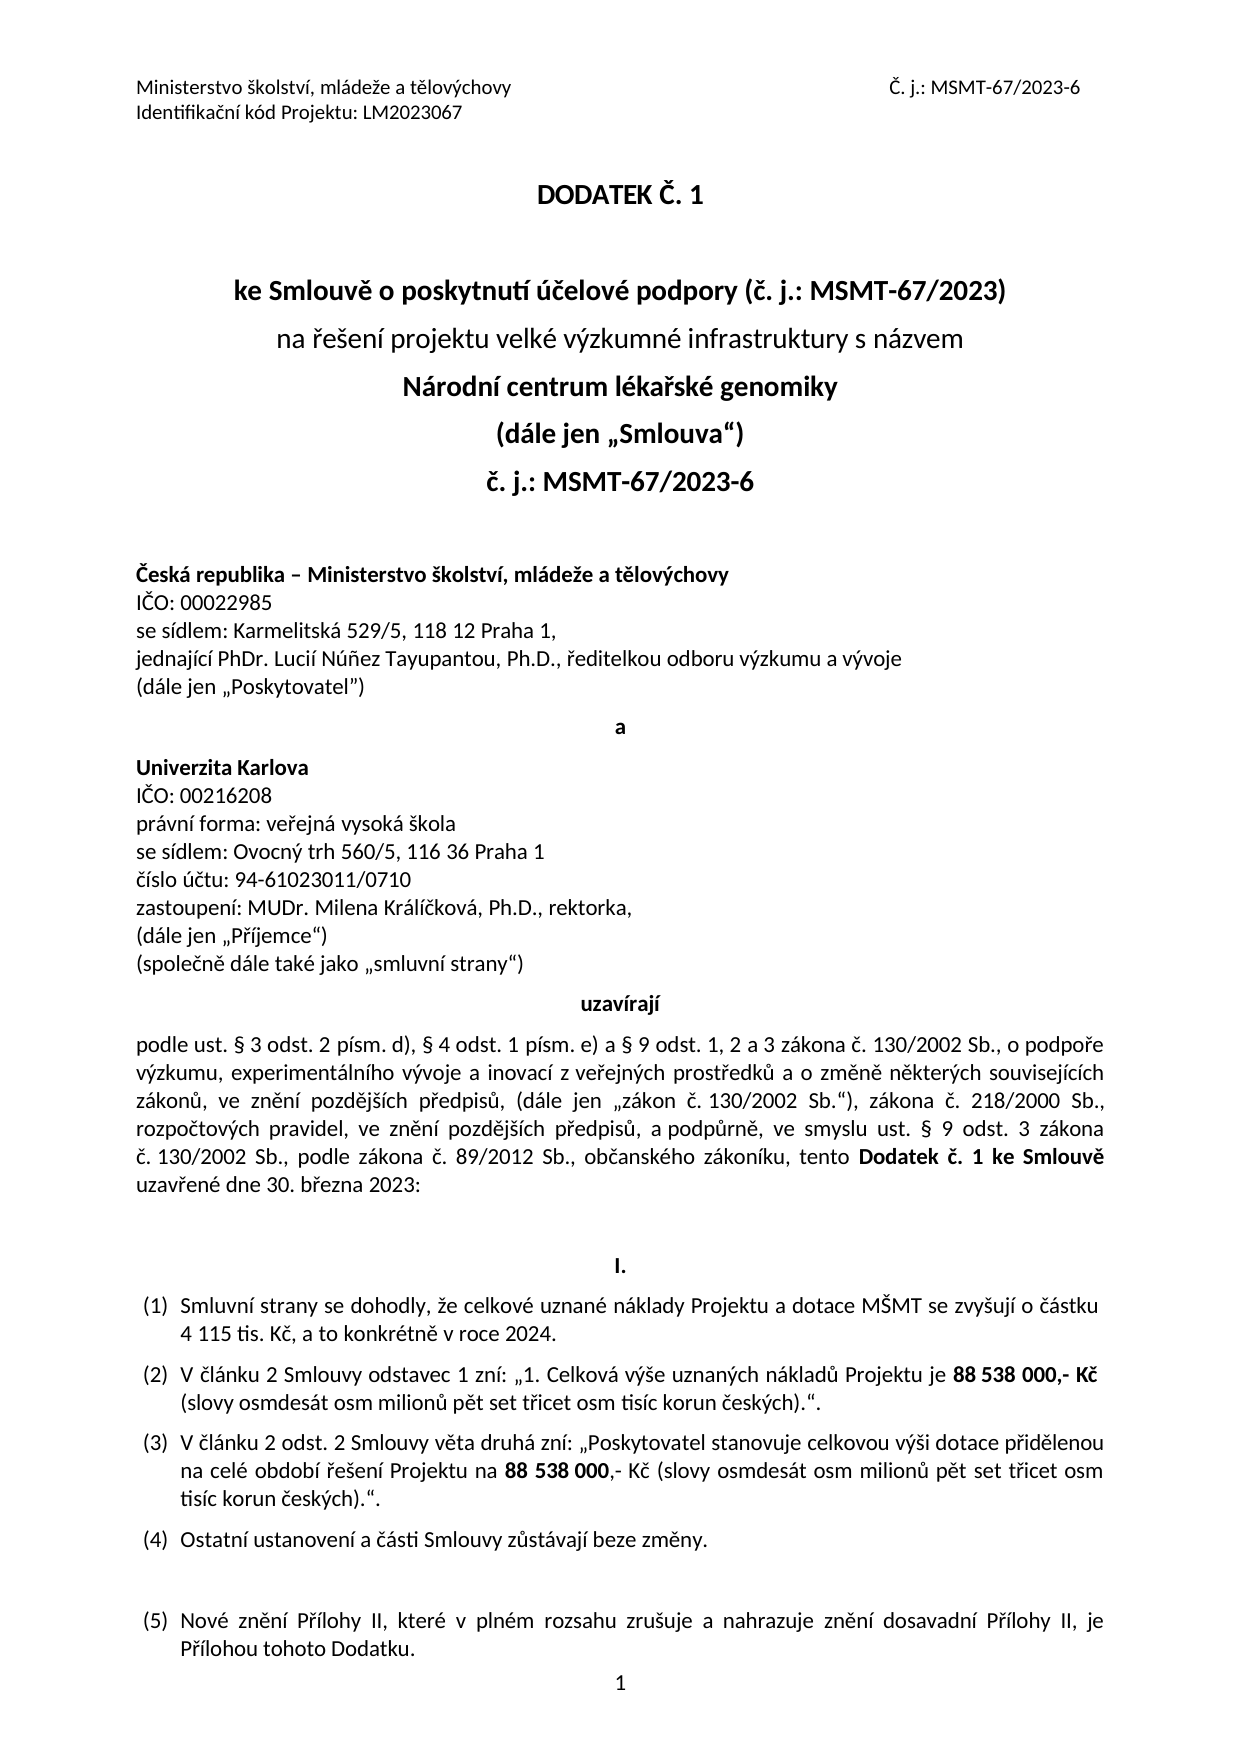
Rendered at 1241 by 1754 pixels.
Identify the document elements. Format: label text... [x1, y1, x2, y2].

text právní forma: veřejná vysoká škola [136, 809, 1117, 837]
text (slovy osmdesát osm milionů pět set třicet osm tisíc korun českých).“. [180, 1388, 1117, 1416]
text se sídlem: Karmelitská 529/5, 118 12 Praha 1, [136, 616, 1117, 644]
text 4 115 tis. Kč, a to konkrétně v roce 2024. [180, 1319, 1117, 1348]
subtitle DODATEK Č. 1 [232, 176, 1008, 212]
subtitle Česká republika – Ministerstvo školství, mládeže a tělovýchovy [136, 560, 1117, 588]
subtitle I. [232, 1251, 1008, 1279]
text IČO: 00216208 [136, 781, 1117, 809]
text Univerzita Karlova [136, 753, 1117, 781]
list V článku 2 Smlouvy odstavec 1 zní: „1. Celková výše uznaných nákladů Projektu je 88 538 000,- Kč [143, 1360, 1117, 1388]
text podle ust. § 3 odst. 2 písm. d), § 4 odst. 1 písm. e) a § 9 odst. 1, 2 a 3 zákona č. 130/2002 Sb., o podpoře výzkumu, experimentálního vývoje a inovací z veřejných prostředků a o změně některých souvisejících zákonů, ve znění pozdějších předpisů, (dále jen „zákon č. 130/2002 Sb.“), zákona č. 218/2000 Sb., rozpočtových pravidel, ve znění pozdějších předpisů, a podpůrně, ve smyslu ust. § 9 odst. 3 zákona č. 130/2002 Sb., podle zákona č. 89/2012 Sb., občanského zákoníku, tento Dodatek č. 1 ke Smlouvě uzavřené dne 30. března 2023: [136, 1030, 1105, 1198]
list Smluvní strany se dohodly, že celkové uznané náklady Projektu a dotace MŠMT se zvyšují o částku [143, 1292, 1117, 1319]
text se sídlem: Ovocný trh 560/5, 116 36 Praha 1 číslo účtu: 94-61023011/0710 [136, 837, 582, 893]
text ke Smlouvě o poskytnutí účelové podpory (č. j.: MSMT-67/2023) na řešení projektu velké výzkumné infrastruktury s názvem Národní centrum lékařské genomiky [232, 272, 1008, 403]
list Ostatní ustanovení a části Smlouvy zůstávají beze změny. [143, 1525, 1117, 1553]
text IČO: 00022985 [136, 588, 1117, 616]
subtitle a [609, 712, 631, 740]
text (společně dále také jako „smluvní strany“) [136, 949, 1117, 977]
text jednající PhDr. Lucií Núñez Tayupantou, Ph.D., ředitelkou odboru výzkumu a vývoje (dále jen „Poskytovatel”) [136, 644, 944, 700]
subtitle (dále jen „Smlouva“) [125, 416, 1115, 451]
list Nové znění Přílohy II, které v plném rozsahu zrušuje a nahrazuje znění dosavadní Přílohy II, je Přílohou tohoto Dodatku. [143, 1606, 1105, 1662]
text (dále jen „Příjemce“) [136, 921, 1117, 949]
text zastoupení: MUDr. Milena Králíčková, Ph.D., rektorka, [136, 893, 1117, 921]
list V článku 2 odst. 2 Smlouvy věta druhá zní: „Poskytovatel stanovuje celkovou výši dotace přidělenou na celé období řešení Projektu na 88 538 000,- Kč (slovy osmdesát osm milionů pět set třicet osm tisíc korun českých).“. [143, 1428, 1105, 1512]
text č. j.: MSMT-67/2023-6 [232, 463, 1008, 499]
subtitle uzavírají [232, 989, 1008, 1017]
